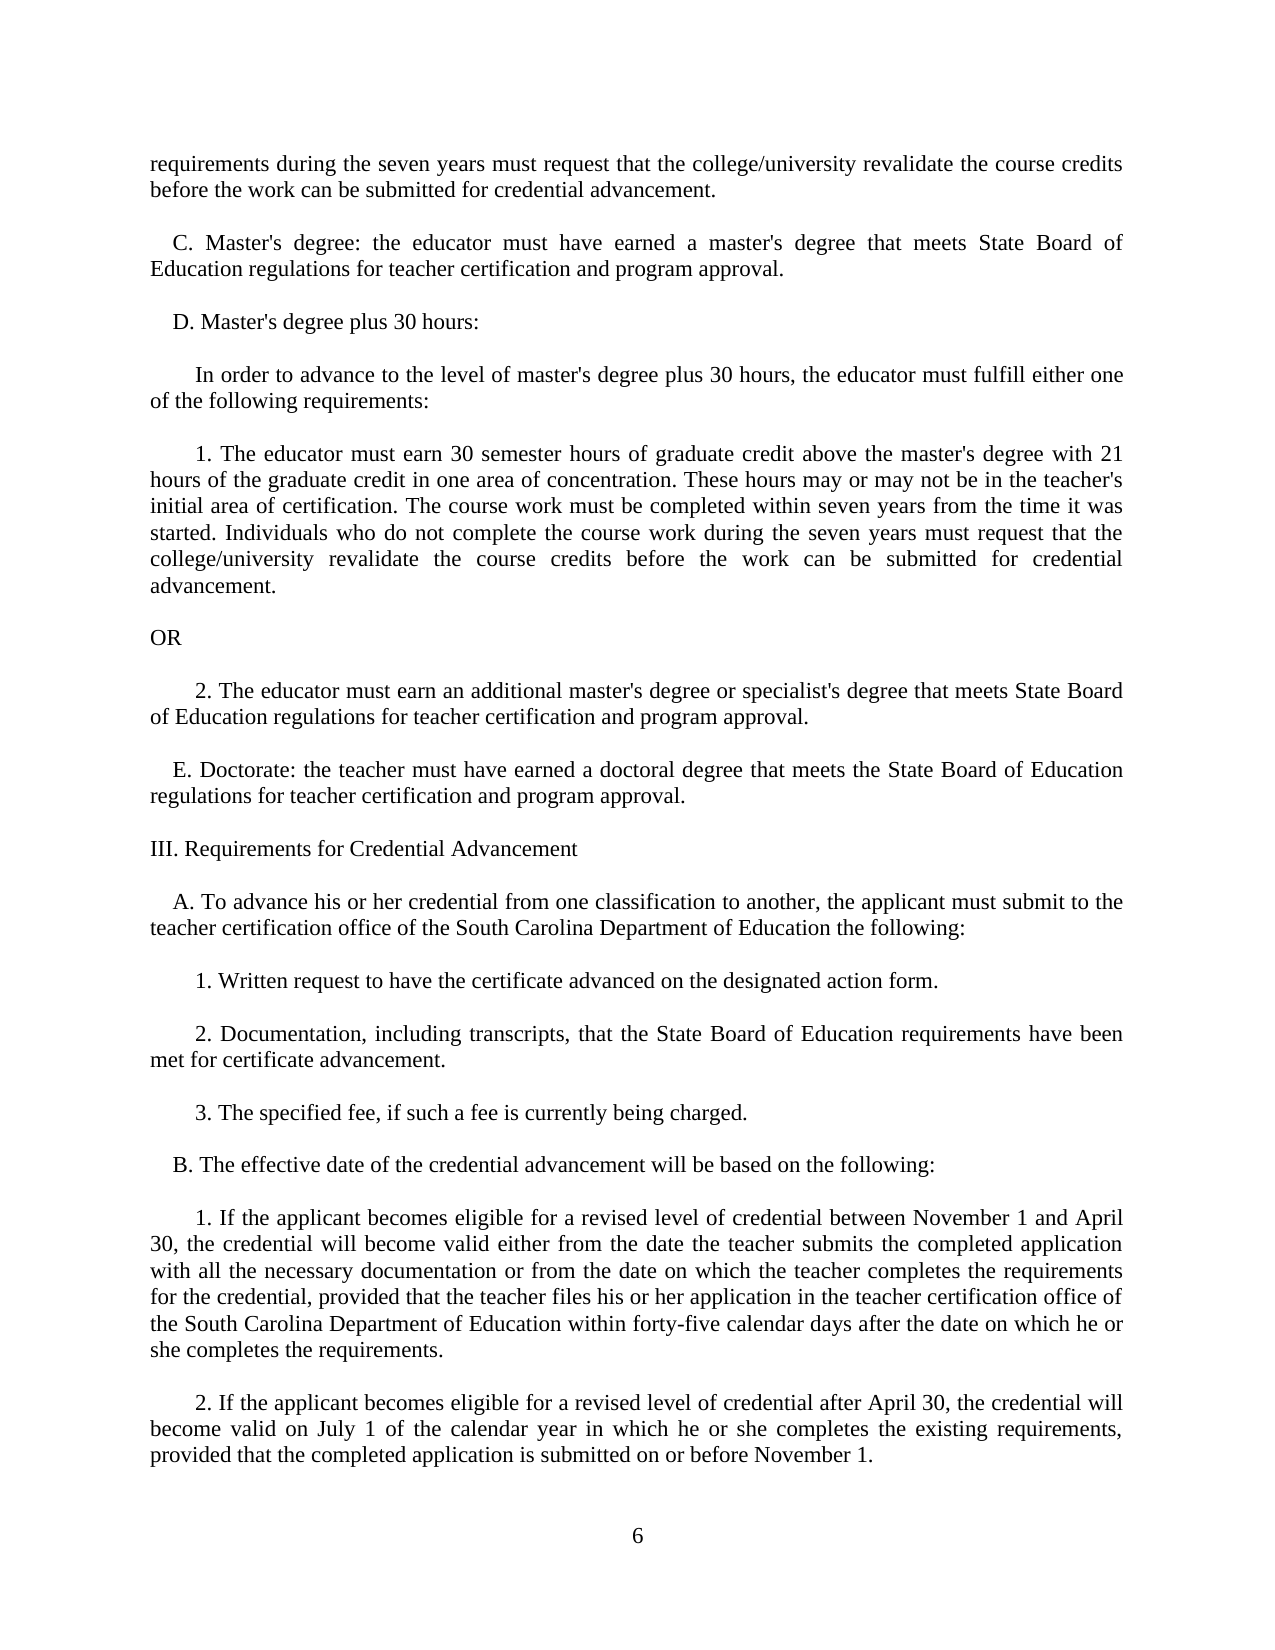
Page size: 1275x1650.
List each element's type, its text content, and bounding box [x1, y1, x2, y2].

text 2. If the applicant becomes eligible for a revised level of credential after April 30, the credential will become valid on July 1 of the calendar year in which he or she completes the existing requirements, provided that the completed application is submitted on or before November 1. [150, 1389, 1125, 1468]
text 1. Written request to have the certificate advanced on the designated action form. [150, 967, 1125, 993]
text 2. Documentation, including transcripts, that the State Board of Education requirements have been met for certificate advancement. [150, 1020, 1125, 1072]
text A. To advance his or her credential from one classification to another, the applicant must submit to the teacher certification office of the South Carolina Department of Education the following: [150, 888, 1125, 941]
text III. Requirements for Credential Advancement [150, 835, 1125, 862]
text C. Master's degree: the educator must have earned a master's degree that meets State Board of Education regulations for teacher certification and program approval. [150, 229, 1125, 282]
text 1. The educator must earn 30 semester hours of graduate credit above the master's degree with 21 hours of the graduate credit in one area of concentration. These hours may or may not be in the teacher's initial area of certification. The course work must be completed within seven years from the time it was started. Individuals who do not complete the course work during the seven years must request that the college/university revalidate the course credits before the work can be submitted for credential advancement. [150, 440, 1125, 598]
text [150, 150, 1125, 203]
text 2. The educator must earn an additional master's degree or specialist's degree that meets State Board of Education regulations for teacher certification and program approval. [150, 677, 1125, 730]
text B. The effective date of the credential advancement will be based on the following: [150, 1151, 1125, 1178]
text In order to advance to the level of master's degree plus 30 hours, the educator must fulfill either one of the following requirements: [150, 361, 1125, 413]
text D. Master's degree plus 30 hours: [150, 308, 1125, 334]
text 1. If the applicant becomes eligible for a revised level of credential between November 1 and April 30, the credential will become valid either from the date the teacher submits the completed application with all the necessary documentation or from the date on which the teacher completes the requirements for the credential, provided that the teacher files his or her application in the teacher certification office of the South Carolina Department of Education within forty-five calendar days after the date on which he or she completes the requirements. [150, 1204, 1125, 1362]
text E. Doctorate: the teacher must have earned a doctoral degree that meets the State Board of Education regulations for teacher certification and program approval. [150, 756, 1125, 809]
text 3. The specified fee, if such a fee is currently being charged. [150, 1099, 1125, 1125]
text OR [150, 624, 1125, 651]
